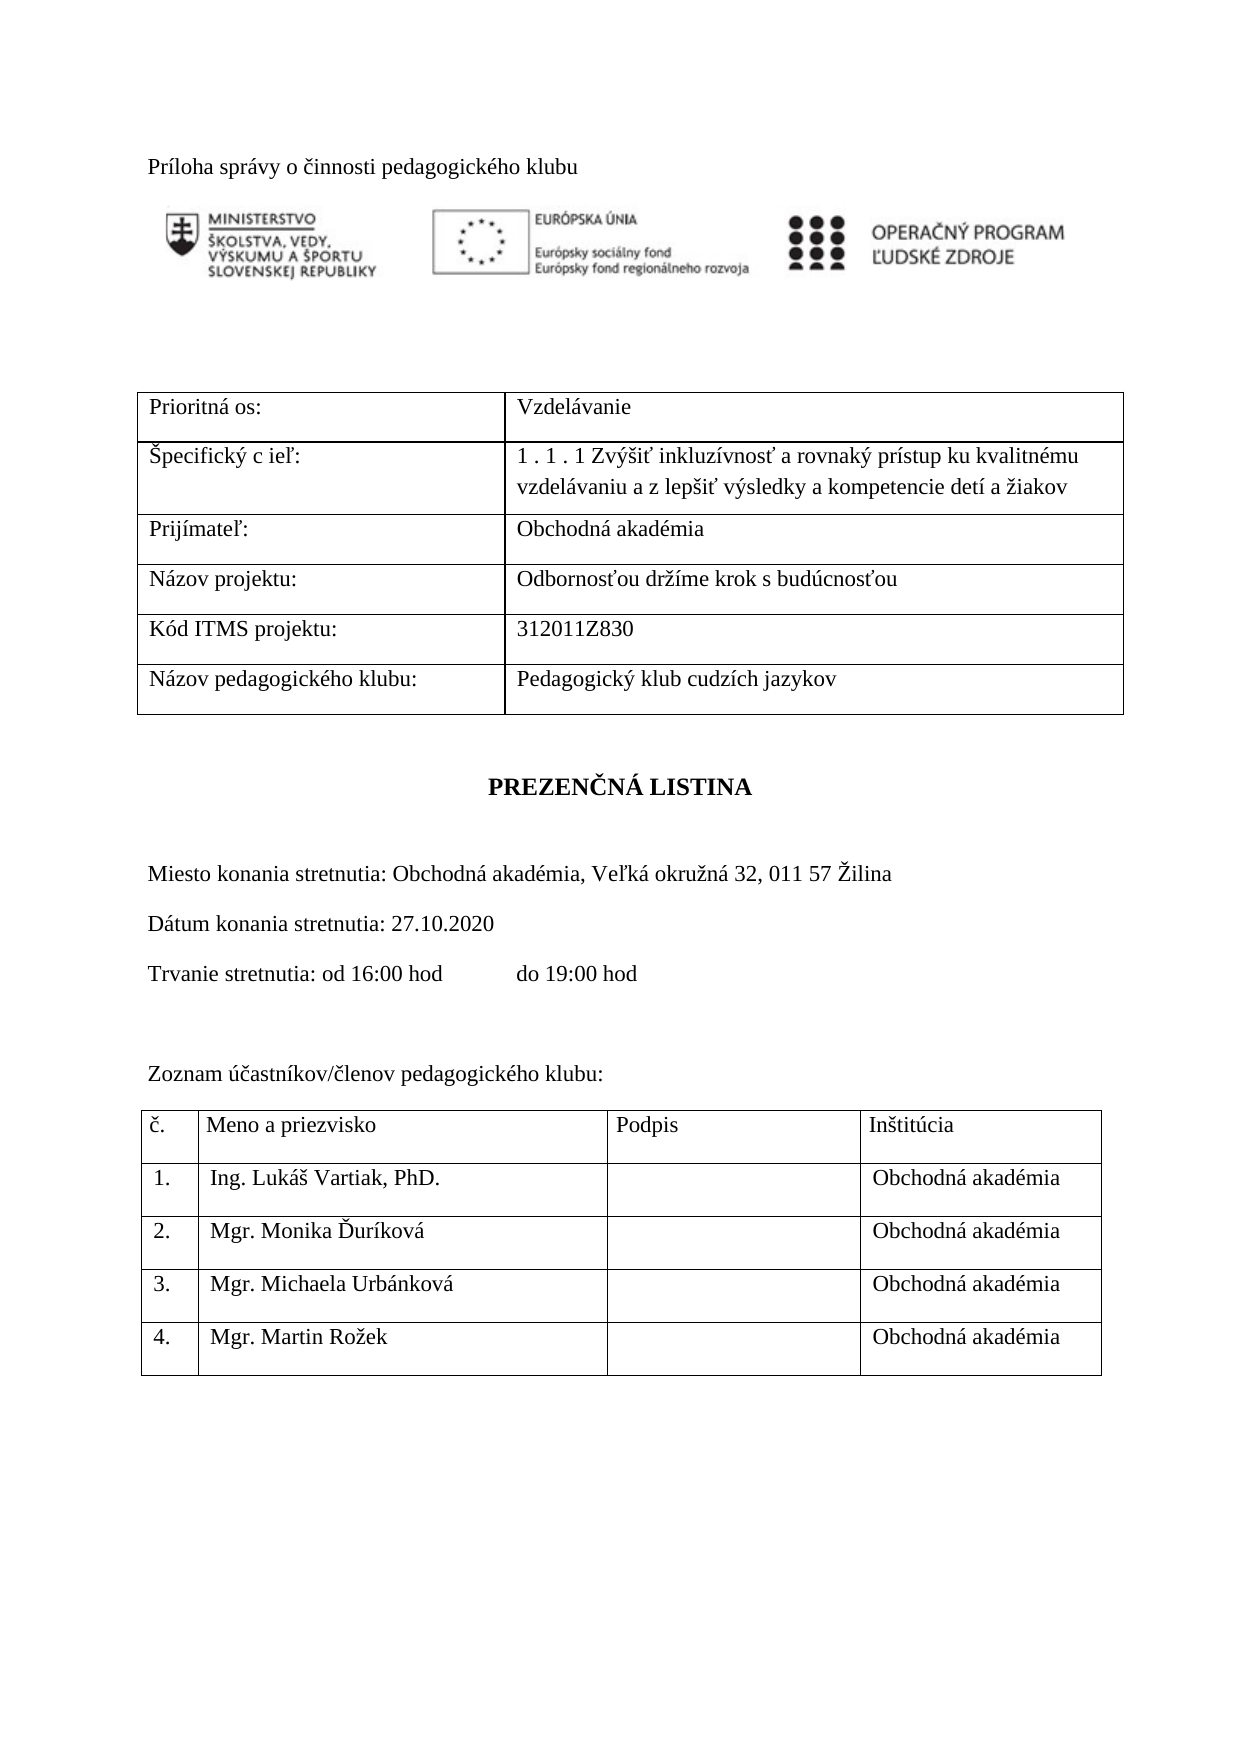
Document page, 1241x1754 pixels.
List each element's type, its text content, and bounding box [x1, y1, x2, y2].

table_cell 4. [142, 1323, 198, 1375]
table_cell 1 . 1 . 1 Zvýšiť inkluzívnosť a rovnaký prístup ku kvalitnému vzdelávaniu a z lepšiť výsledky a kompetencie detí a žiakov [506, 443, 1123, 514]
table_cell Obchodná akadémia [861, 1217, 1101, 1269]
table_cell Odbornosťou držíme krok s budúcnosťou [506, 565, 1123, 614]
table_cell Kód ITMS projektu: [138, 615, 504, 664]
table_cell 3. [142, 1270, 198, 1322]
text Trvanie stretnutia: od 16:00 hod do 19:00 hod [147, 960, 1136, 986]
table_cell Mgr. Martin Rožek [199, 1323, 607, 1375]
table_cell Špecifický c ieľ: [138, 443, 504, 514]
table_cell Mgr. Michaela Urbánková [199, 1270, 607, 1322]
table_header Podpis [608, 1111, 860, 1163]
table_cell Obchodná akadémia [861, 1270, 1101, 1322]
table_cell Mgr. Monika Ďuríková [199, 1217, 607, 1269]
table_cell [608, 1217, 860, 1269]
table_cell [608, 1323, 860, 1375]
table_header Vzdelávanie [506, 393, 1123, 441]
text PREZENČNÁ LISTINA [374, 772, 866, 801]
text Zoznam účastníkov/členov pedagogického klubu: [147, 1060, 1136, 1086]
table_cell Pedagogický klub cudzích jazykov [506, 665, 1123, 714]
table_cell Názov pedagogického klubu: [138, 665, 504, 714]
table_cell Obchodná akadémia [506, 515, 1123, 564]
table_header Meno a priezvisko [199, 1111, 607, 1163]
table_cell Ing. Lukáš Vartiak, PhD. [199, 1164, 607, 1216]
table_cell 312011Z830 [506, 615, 1123, 664]
table_header č. [142, 1111, 198, 1163]
picture [165, 205, 1065, 281]
table_header Prioritná os: [138, 393, 504, 441]
table_cell Názov projektu: [138, 565, 504, 614]
table_cell 1. [142, 1164, 198, 1216]
table_cell Prijímateľ: [138, 515, 504, 564]
text Dátum konania stretnutia: 27.10.2020 [147, 910, 1136, 936]
table_cell 2. [142, 1217, 198, 1269]
table_header Inštitúcia [861, 1111, 1101, 1163]
table_cell Obchodná akadémia [861, 1164, 1101, 1216]
text Miesto konania stretnutia: Obchodná akadémia, Veľká okružná 32, 011 57 Žilina [147, 860, 1136, 886]
table_cell [608, 1164, 860, 1216]
table_cell Obchodná akadémia [861, 1323, 1101, 1375]
table_cell [608, 1270, 860, 1322]
text Príloha správy o činnosti pedagogického klubu [147, 153, 1136, 179]
